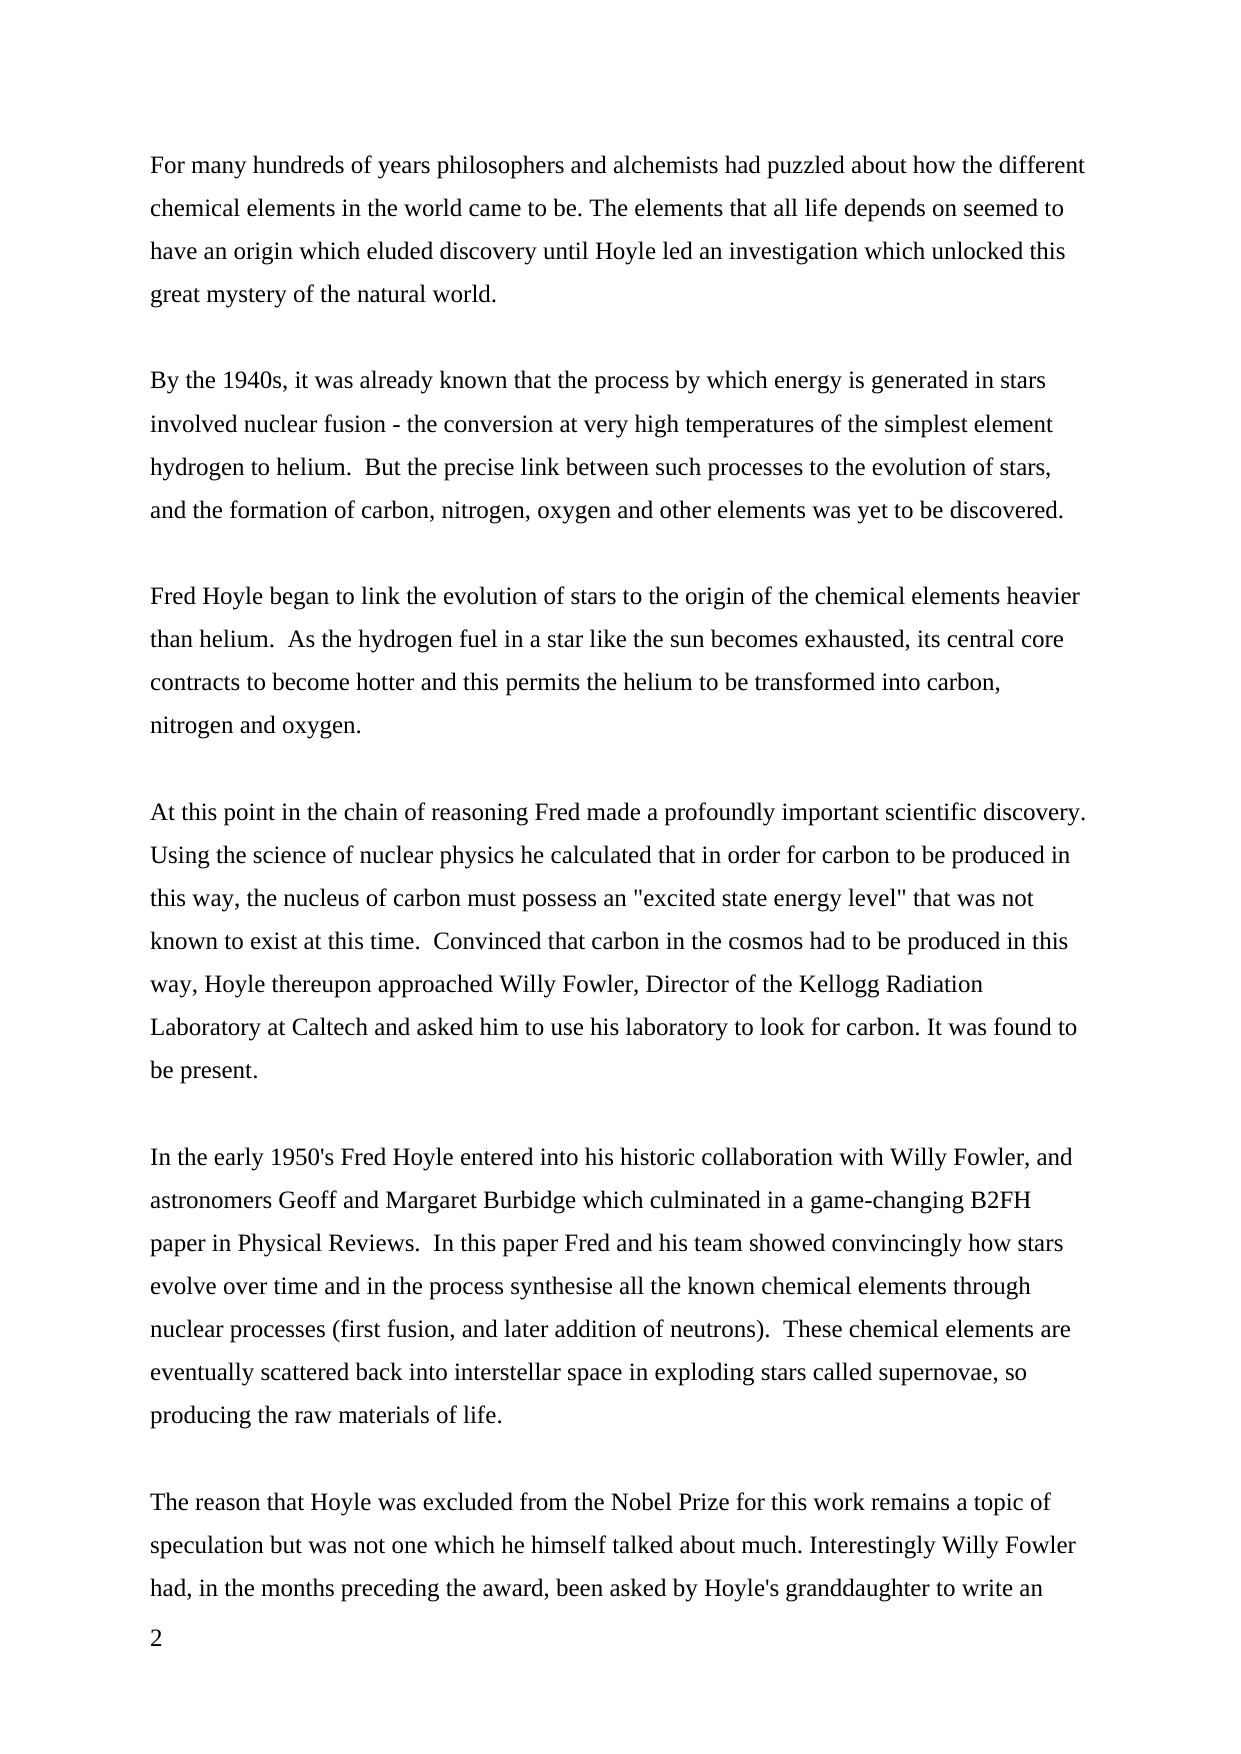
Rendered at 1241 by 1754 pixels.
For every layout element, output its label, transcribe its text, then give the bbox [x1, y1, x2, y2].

text For many hundreds of years philosophers and alchemists had puzzled about how the different chemical elements in the world came to be. The elements that all life depends on seemed to have an origin which eluded discovery until Hoyle led an investigation which unlocked this great mystery of the natural world. [150, 150, 1090, 308]
text At this point in the chain of reasoning Fred made a profoundly important scientific discovery. Using the science of nuclear physics he calculated that in order for carbon to be produced in this way, the nucleus of carbon must possess an "excited state energy level" that was not known to exist at this time. Convinced that carbon in the cosmos had to be produced in this way, Hoyle thereupon approached Willy Fowler, Director of the Kellogg Radiation Laboratory at Caltech and asked him to use his laboratory to look for carbon. It was found to be present. [150, 797, 1090, 1084]
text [150, 1487, 1090, 1602]
text By the 1940s, it was already known that the process by which energy is generated in stars involved nuclear fusion - the conversion at very high temperatures of the simplest element hydrogen to helium. But the precise link between such processes to the evolution of stars, and the formation of carbon, nitrogen, oxygen and other elements was yet to be discovered. [150, 366, 1090, 524]
text In the early 1950's Fred Hoyle entered into his historic collaboration with Willy Fowler, and astronomers Geoff and Margaret Burbidge which culminated in a game-changing B2FH paper in Physical Reviews. In this paper Fred and his team showed convincingly how stars evolve over time and in the process synthesise all the known chemical elements through nuclear processes (first fusion, and later addition of neutrons). These chemical elements are eventually scattered back into interstellar space in exploding stars called supernovae, so producing the raw materials of life. [150, 1142, 1090, 1429]
text Fred Hoyle began to link the evolution of stars to the origin of the chemical elements heavier than helium. As the hydrogen fuel in a star like the sun becomes exhausted, its central core contracts to become hotter and this permits the helium to be transformed into carbon, nitrogen and oxygen. [150, 581, 1090, 739]
